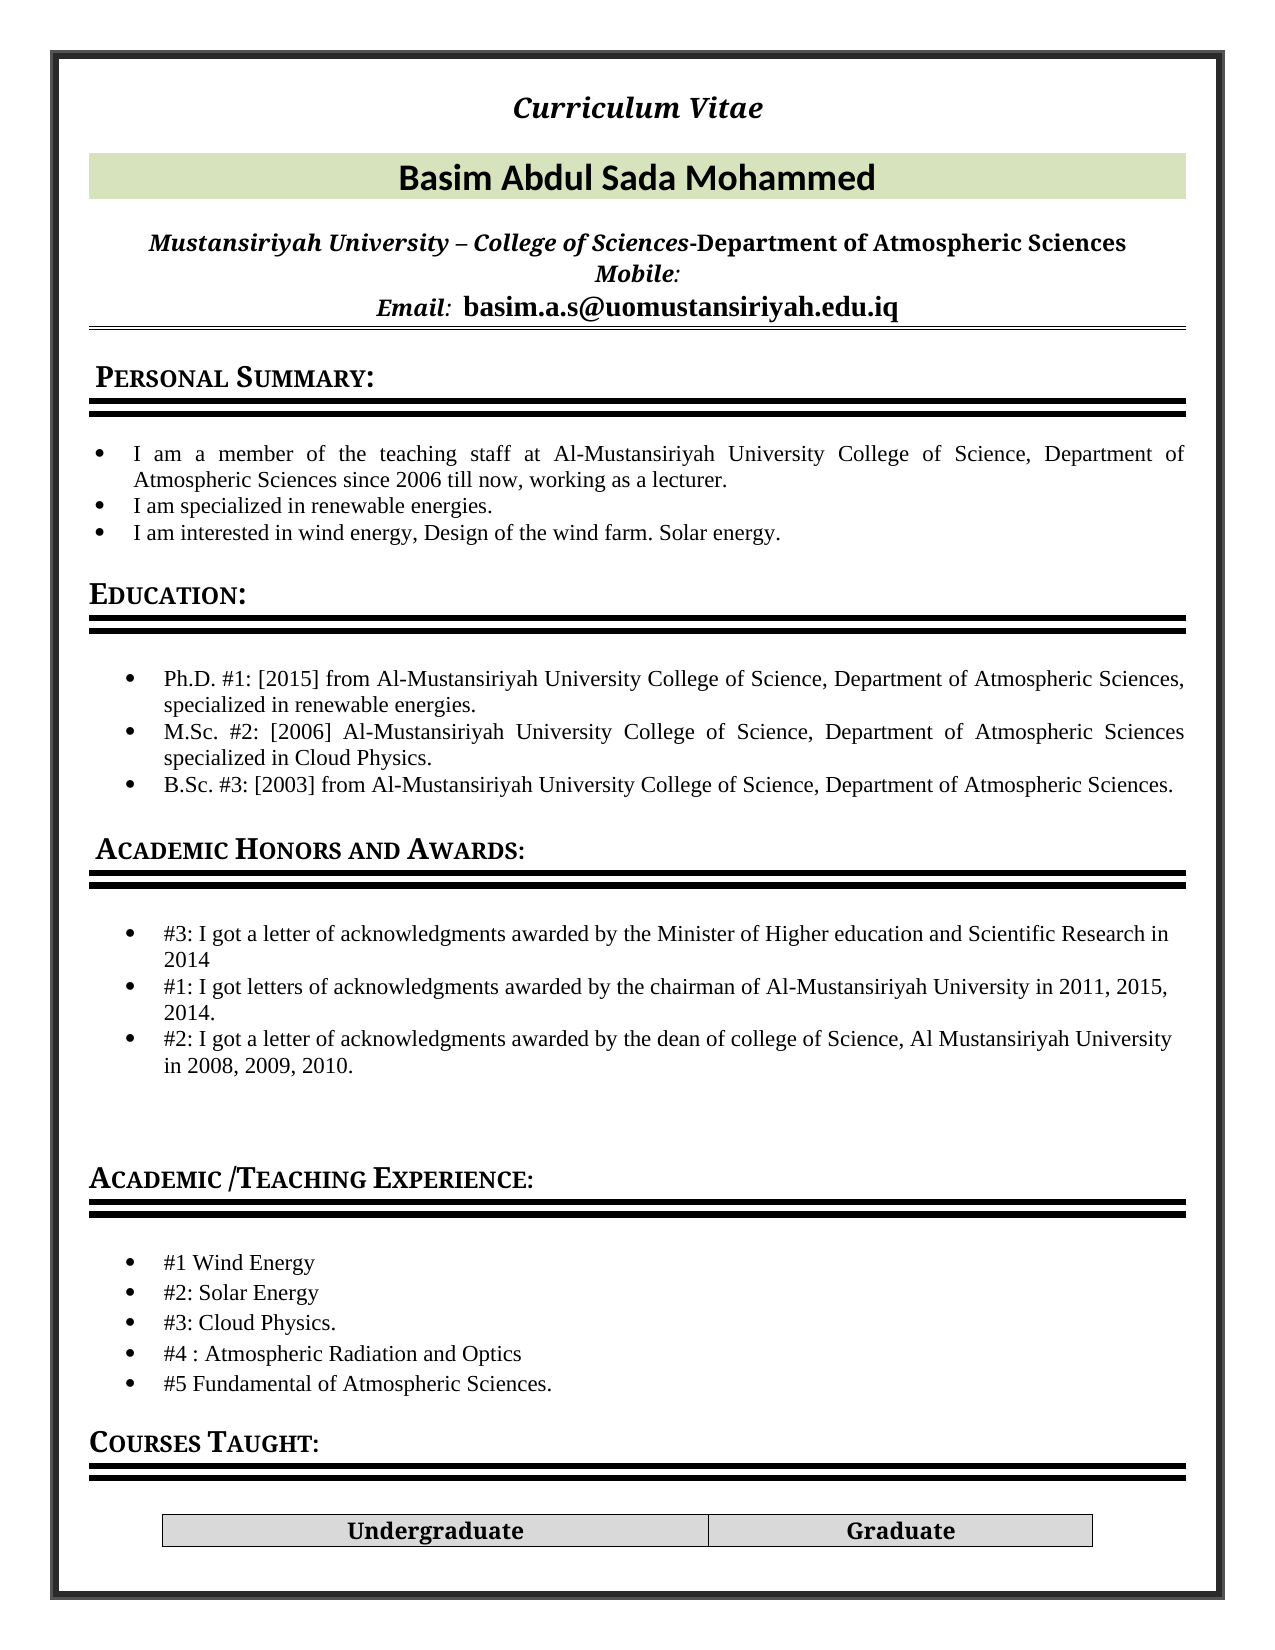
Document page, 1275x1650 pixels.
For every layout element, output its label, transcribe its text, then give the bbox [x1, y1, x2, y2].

text Mobile: [89, 258, 1186, 289]
list #1: I got letters of acknowledgments awarded by the chairman of Al-Mustansiriyah University in 2011, 2015, 2014. [126, 973, 1186, 1025]
list #1 Wind Energy [126, 1249, 1186, 1275]
list B.Sc. #3: [2003] from Al-Mustansiriyah University College of Science, Department of Atmospheric Sciences. [126, 771, 1186, 797]
list #5 Fundamental of Atmospheric Sciences. [126, 1370, 1186, 1396]
list #2: I got a letter of acknowledgments awarded by the dean of college of Science, Al Mustansiriyah University in 2008, 2009, 2010. [126, 1025, 1186, 1078]
list #3: I got a letter of acknowledgments awarded by the Minister of Higher education and Scientific Research in 2014 [126, 920, 1186, 973]
text ACADEMIC HONORS AND AWARDS: [89, 828, 1186, 870]
list M.Sc. #2: [2006] Al-Mustansiriyah University College of Science, Department of Atmospheric Sciences specialized in Cloud Physics. [126, 718, 1186, 771]
list #2: Solar Energy [126, 1279, 1186, 1306]
list I am interested in wind energy, Design of the wind farm. Solar energy. [96, 519, 1186, 545]
list Ph.D. #1: [2015] from Al-Mustansiriyah University College of Science, Department of Atmospheric Sciences, specialized in renewable energies. [126, 665, 1186, 718]
list I am specialized in renewable energies. [96, 492, 1186, 519]
text COURSES TAUGHT: [89, 1421, 1186, 1463]
text Basim Abdul Sada Mohammed [89, 153, 1186, 199]
text Curriculum Vitae [89, 89, 1186, 127]
text Mustansiriyah University – College of Sciences-Department of Atmospheric Sciences [89, 227, 1186, 258]
text ACADEMIC /TEACHING EXPERIENCE: [89, 1157, 1186, 1199]
text Personal Summary: [89, 356, 1186, 398]
text Email: basim.a.s@uomustansiriyah.edu.iq [89, 289, 1186, 326]
table_header Graduate [709, 1515, 1092, 1546]
table_header Undergraduate [163, 1515, 708, 1546]
list #3: Cloud Physics. [126, 1309, 1186, 1336]
list I am a member of the teaching staff at Al-Mustansiriyah University College of Science, Department of Atmospheric Sciences since 2006 till now, working as a lecturer. [96, 439, 1186, 492]
list #4 : Atmospheric Radiation and Optics [126, 1339, 1186, 1366]
text Education: [89, 573, 1186, 615]
